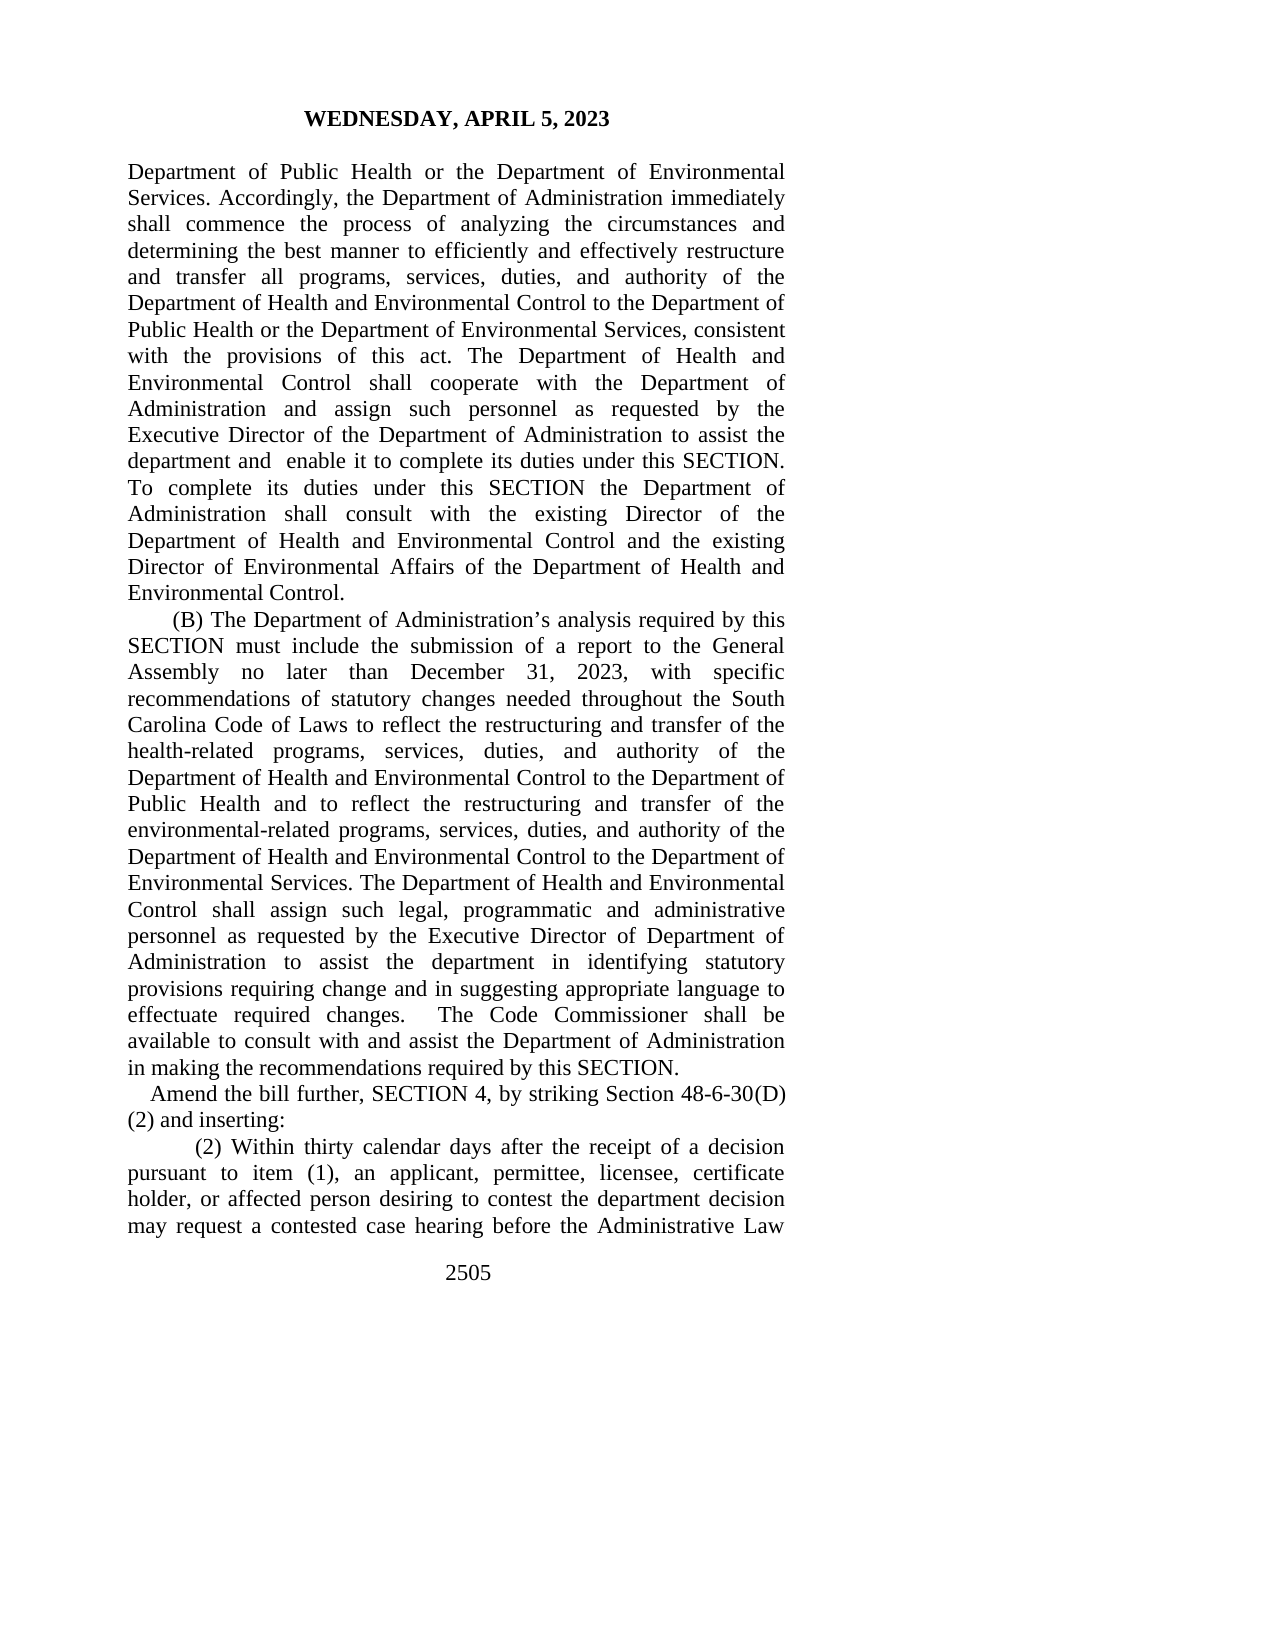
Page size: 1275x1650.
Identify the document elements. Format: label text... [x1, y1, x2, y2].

text Amend the bill further, SECTION 4, by striking Section 48-6-30(D)(2) and inserting: [127, 1080, 786, 1133]
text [127, 158, 786, 606]
text (B) The Department of Administration’s analysis required by this SECTION must include the submission of a report to the General Assembly no later than December 31, 2023, with specific recommendations of statutory changes needed throughout the South Carolina Code of Laws to reflect the restructuring and transfer of the health‑related programs, services, duties, and authority of the Department of Health and Environmental Control to the Department of Public Health and to reflect the restructuring and transfer of the environmental‑related programs, services, duties, and authority of the Department of Health and Environmental Control to the Department of Environmental Services. The Department of Health and Environmental Control shall assign such legal, programmatic and administrative personnel as requested by the Executive Director of Department of Administration to assist the department in identifying statutory provisions requiring change and in suggesting appropriate language to effectuate required changes. The Code Commissioner shall be available to consult with and assist the Department of Administration in making the recommendations required by this SECTION. [127, 606, 786, 1080]
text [127, 1133, 786, 1238]
